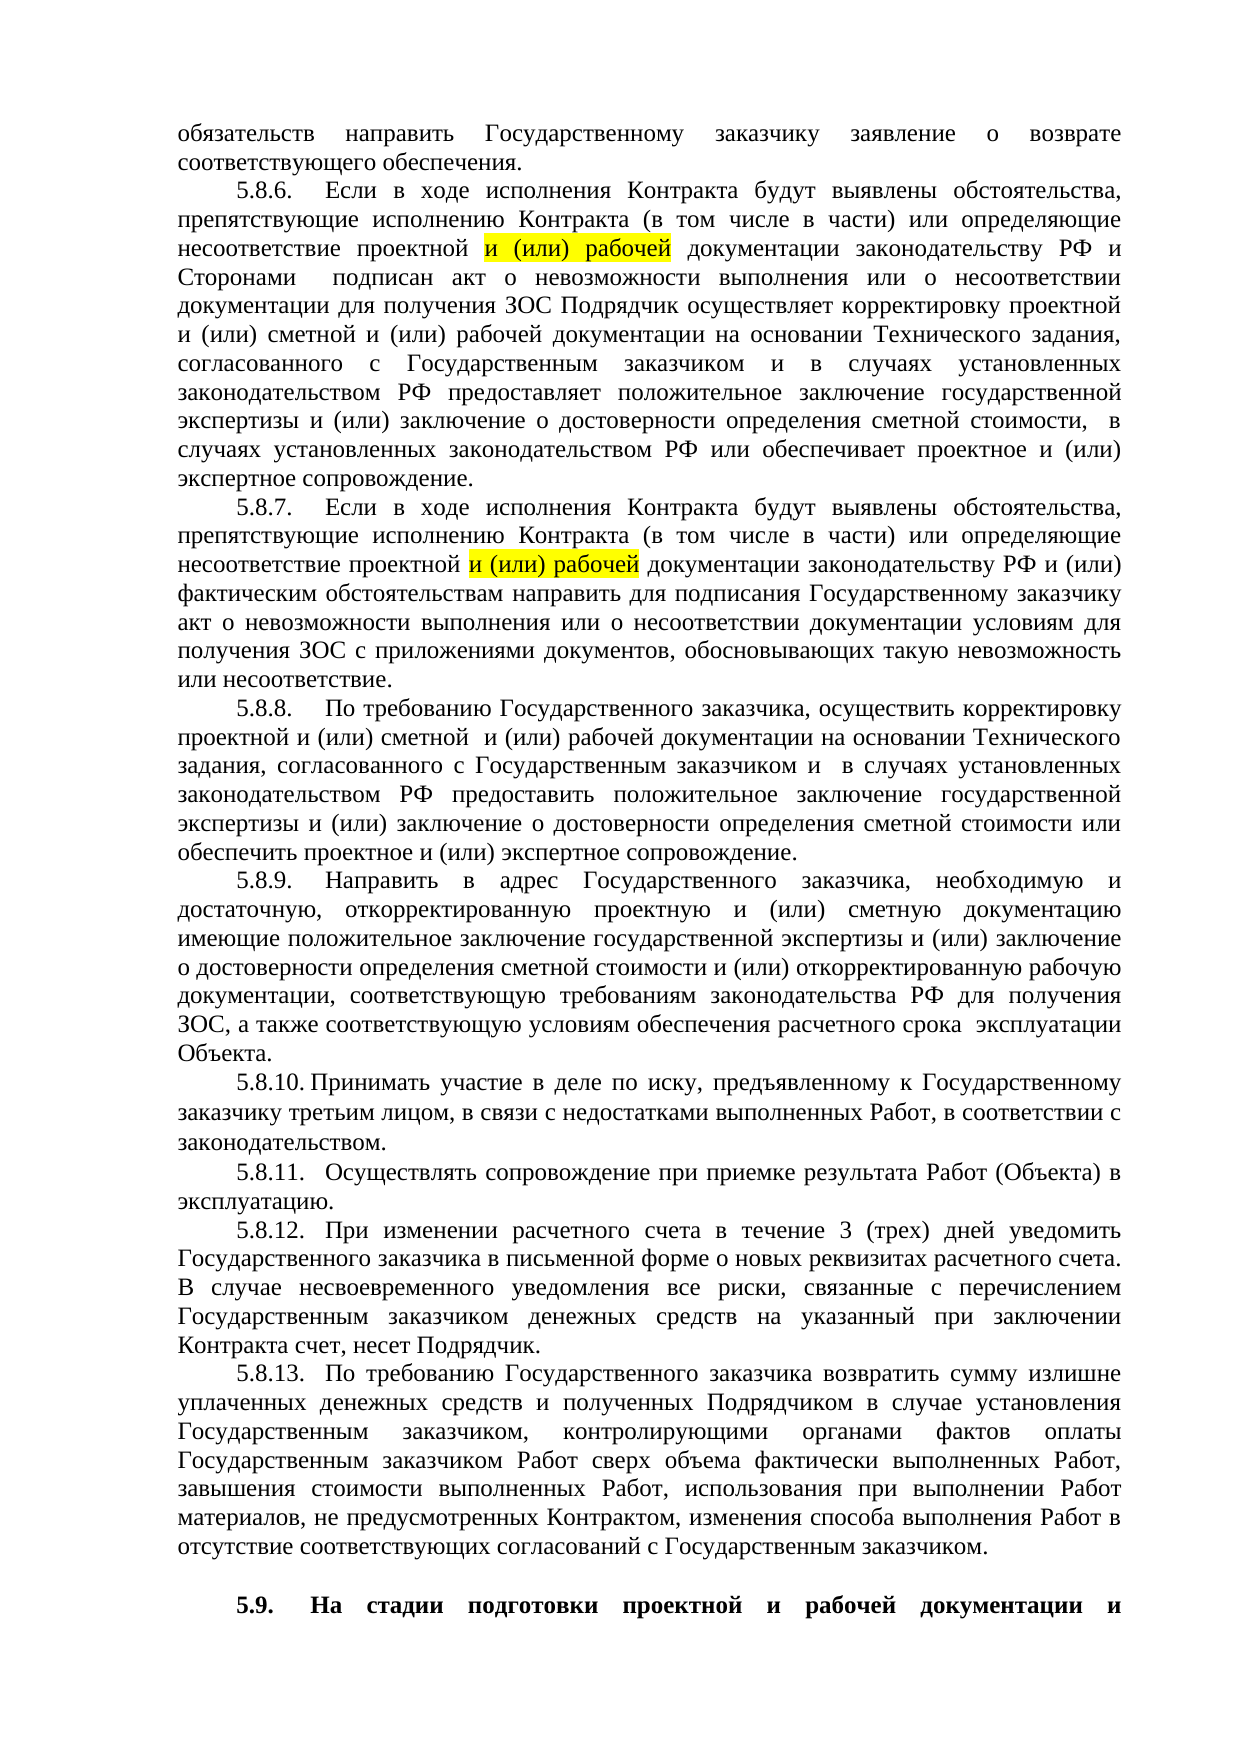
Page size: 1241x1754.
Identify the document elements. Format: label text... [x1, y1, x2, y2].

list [177, 118, 1122, 176]
list При изменении расчетного счета в течение 3 (трех) дней уведомить Государственного заказчика в письменной форме о новых реквизитах расчетного счета. В случае несвоевременного уведомления все риски, связанные с перечислением Государственным заказчиком денежных средств на указанный при заключении Контракта счет, несет Подрядчик. [177, 1215, 1122, 1358]
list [177, 1590, 1122, 1618]
list Если в ходе исполнения Контракта будут выявлены обстоятельства, препятствующие исполнению Контракта (в том числе в части) или определяющие несоответствие проектной и (или) рабочей документации законодательству РФ и Сторонами подписан акт о невозможности выполнения или о несоответствии документации для получения ЗОС Подрядчик осуществляет корректировку проектной и (или) сметной и (или) рабочей документации на основании Технического задания, согласованного с Государственным заказчиком и в случаях установленных законодательством РФ предоставляет положительное заключение государственной экспертизы и (или) заключение о достоверности определения сметной стоимости, в случаях установленных законодательством РФ или обеспечивает проектное и (или) экспертное сопровождение. [177, 176, 1122, 492]
list Осуществлять сопровождение при приемке результата Работ (Объекта) в эксплуатацию. [177, 1157, 1122, 1215]
list Если в ходе исполнения Контракта будут выявлены обстоятельства, препятствующие исполнению Контракта (в том числе в части) или определяющие несоответствие проектной и (или) рабочей документации законодательству РФ и (или) фактическим обстоятельствам направить для подписания Государственному заказчику акт о невозможности выполнения или о несоответствии документации условиям для получения ЗОС с приложениями документов, обосновывающих такую невозможность или несоответствие. [177, 492, 1122, 693]
list Принимать участие в деле по иску, предъявленному к Государственному заказчику третьим лицом, в связи с недостатками выполненных Работ, в соответствии с законодательством. [177, 1067, 1122, 1156]
list Направить в адрес Государственного заказчика, необходимую и достаточную, откорректированную проектную и (или) сметную документацию имеющие положительное заключение государственной экспертизы и (или) заключение о достоверности определения сметной стоимости и (или) откорректированную рабочую документации, соответствующую требованиям законодательства РФ для получения ЗОС, а также соответствующую условиям обеспечения расчетного срока эксплуатации Объекта. [177, 866, 1122, 1067]
list По требованию Государственного заказчика, осуществить корректировку проектной и (или) сметной и (или) рабочей документации на основании Технического задания, согласованного с Государственным заказчиком и в случаях установленных законодательством РФ предоставить положительное заключение государственной экспертизы и (или) заключение о достоверности определения сметной стоимости или обеспечить проектное и (или) экспертное сопровождение. [177, 693, 1122, 866]
list По требованию Государственного заказчика возвратить сумму излишне уплаченных денежных средств и полученных Подрядчиком в случае установления Государственным заказчиком, контролирующими органами фактов оплаты Государственным заказчиком Работ сверх объема фактически выполненных Работ, завышения стоимости выполненных Работ, использования при выполнении Работ материалов, не предусмотренных Контрактом, изменения способа выполнения Работ в отсутствие соответствующих согласований с Государственным заказчиком. [177, 1358, 1122, 1560]
